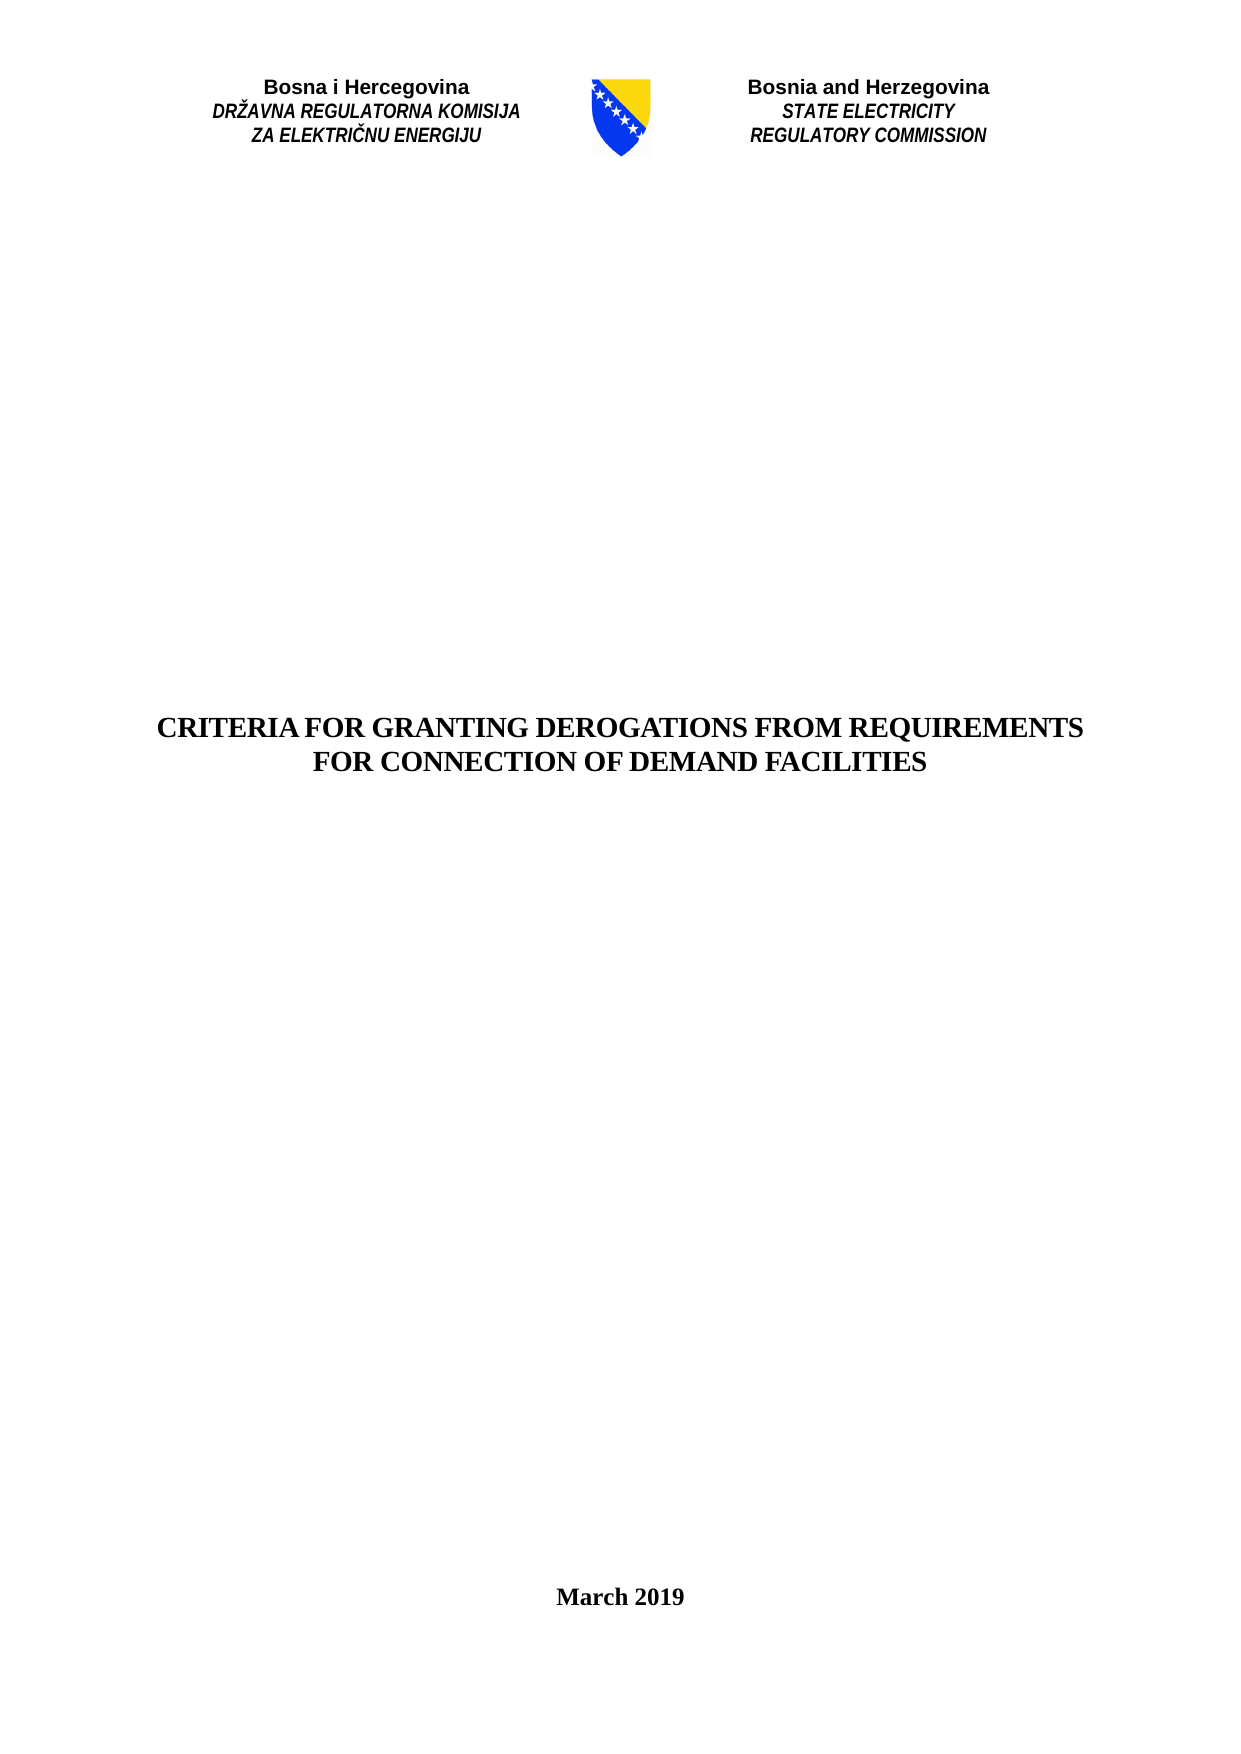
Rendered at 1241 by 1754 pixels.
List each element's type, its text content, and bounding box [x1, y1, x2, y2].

text March 2019 [145, 1582, 1095, 1611]
picture [591, 79, 651, 157]
title Criteria for granting derogations from requirements for connection of demand facilities [145, 711, 1095, 778]
